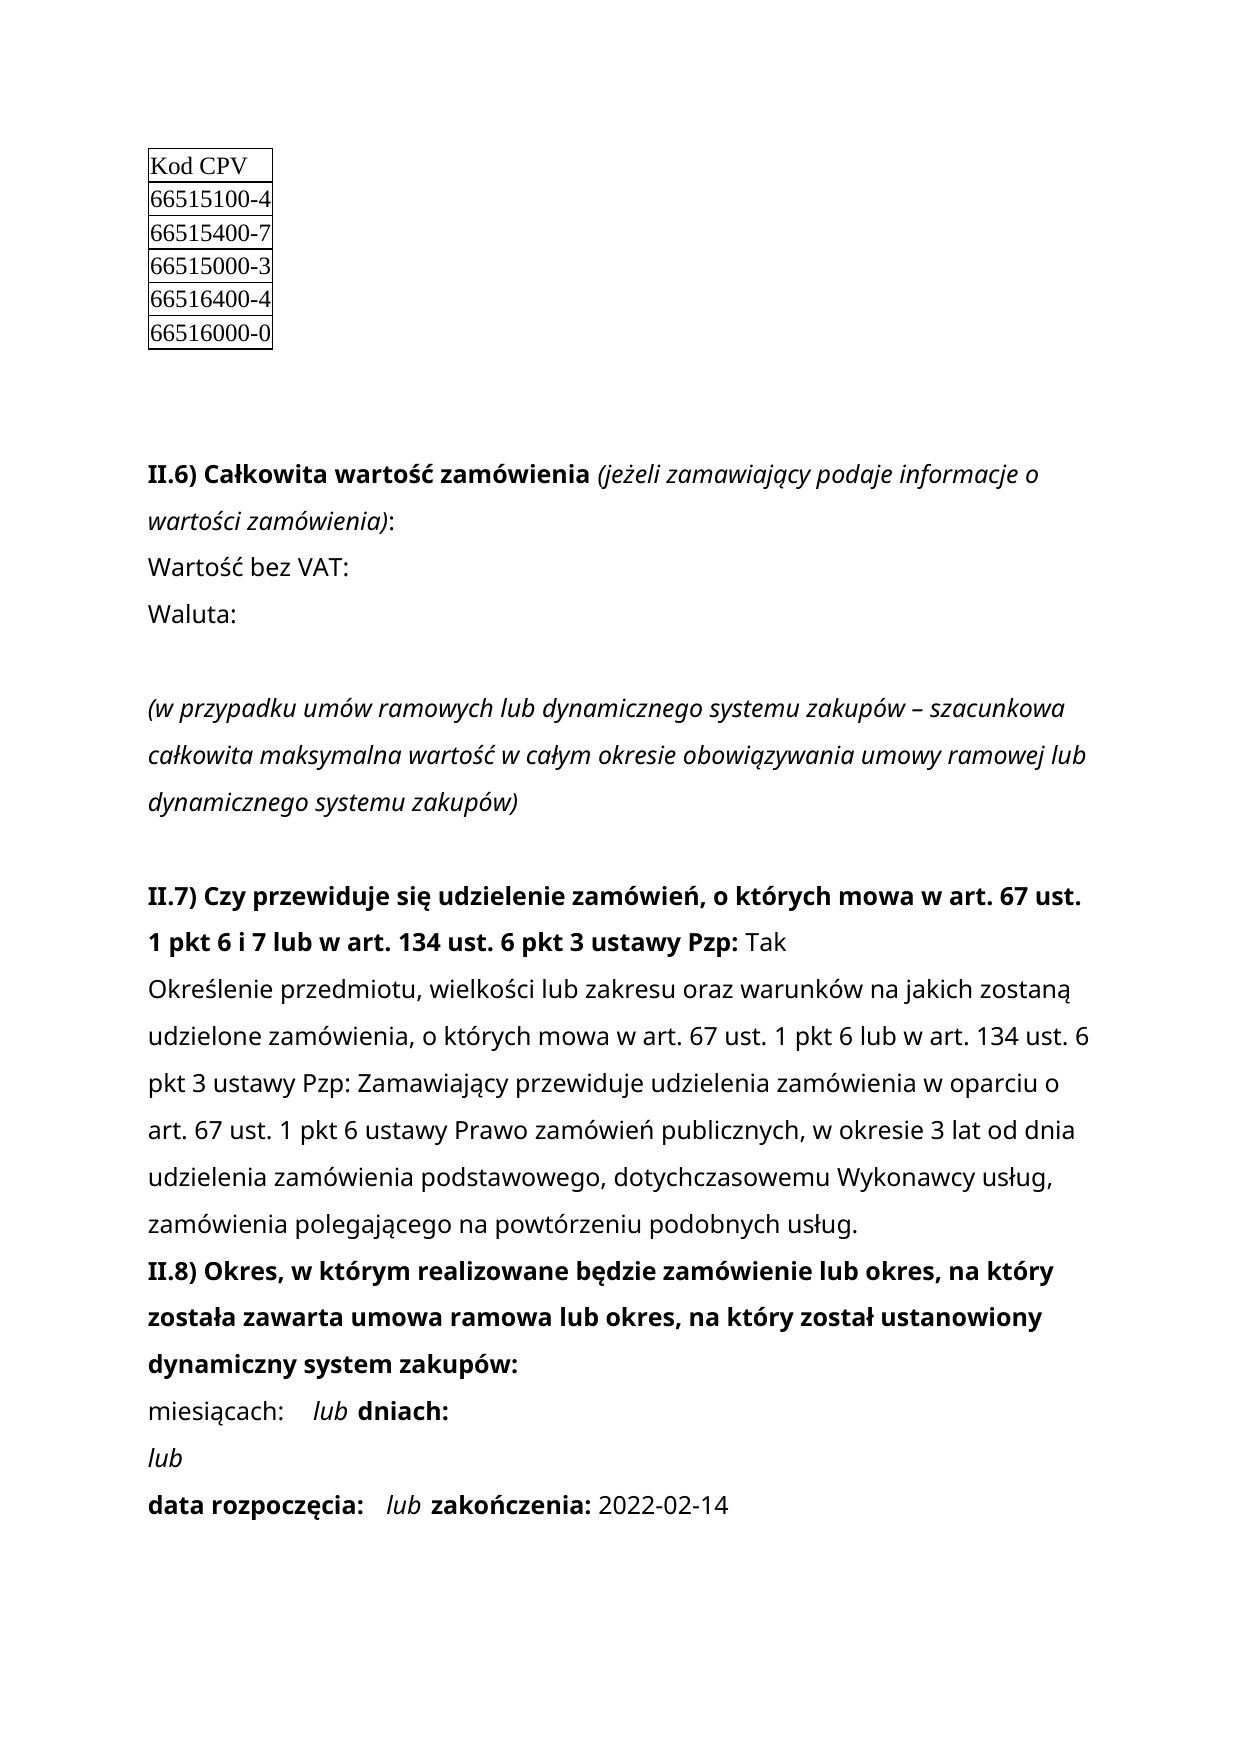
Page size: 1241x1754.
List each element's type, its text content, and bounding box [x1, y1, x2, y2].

table_cell 66516000-0 [149, 316, 272, 348]
table_cell 66516400-4 [149, 283, 272, 315]
table_cell 66515000-3 [149, 250, 272, 281]
table_header Kod CPV [149, 149, 272, 181]
table_cell 66515100-4 [149, 183, 272, 214]
table_cell 66515400-7 [149, 216, 272, 248]
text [148, 818, 1093, 1568]
text (w przypadku umów ramowych lub dynamicznego systemu zakupów – szacunkowa całkowita maksymalna wartość w całym okresie obowiązywania umowy ramowej lub dynamicznego systemu zakupów) [148, 631, 1093, 818]
text II.6) Całkowita wartość zamówienia (jeżeli zamawiający podaje informacje o wartości zamówienia): Wartość bez VAT: Waluta: [148, 350, 1093, 631]
